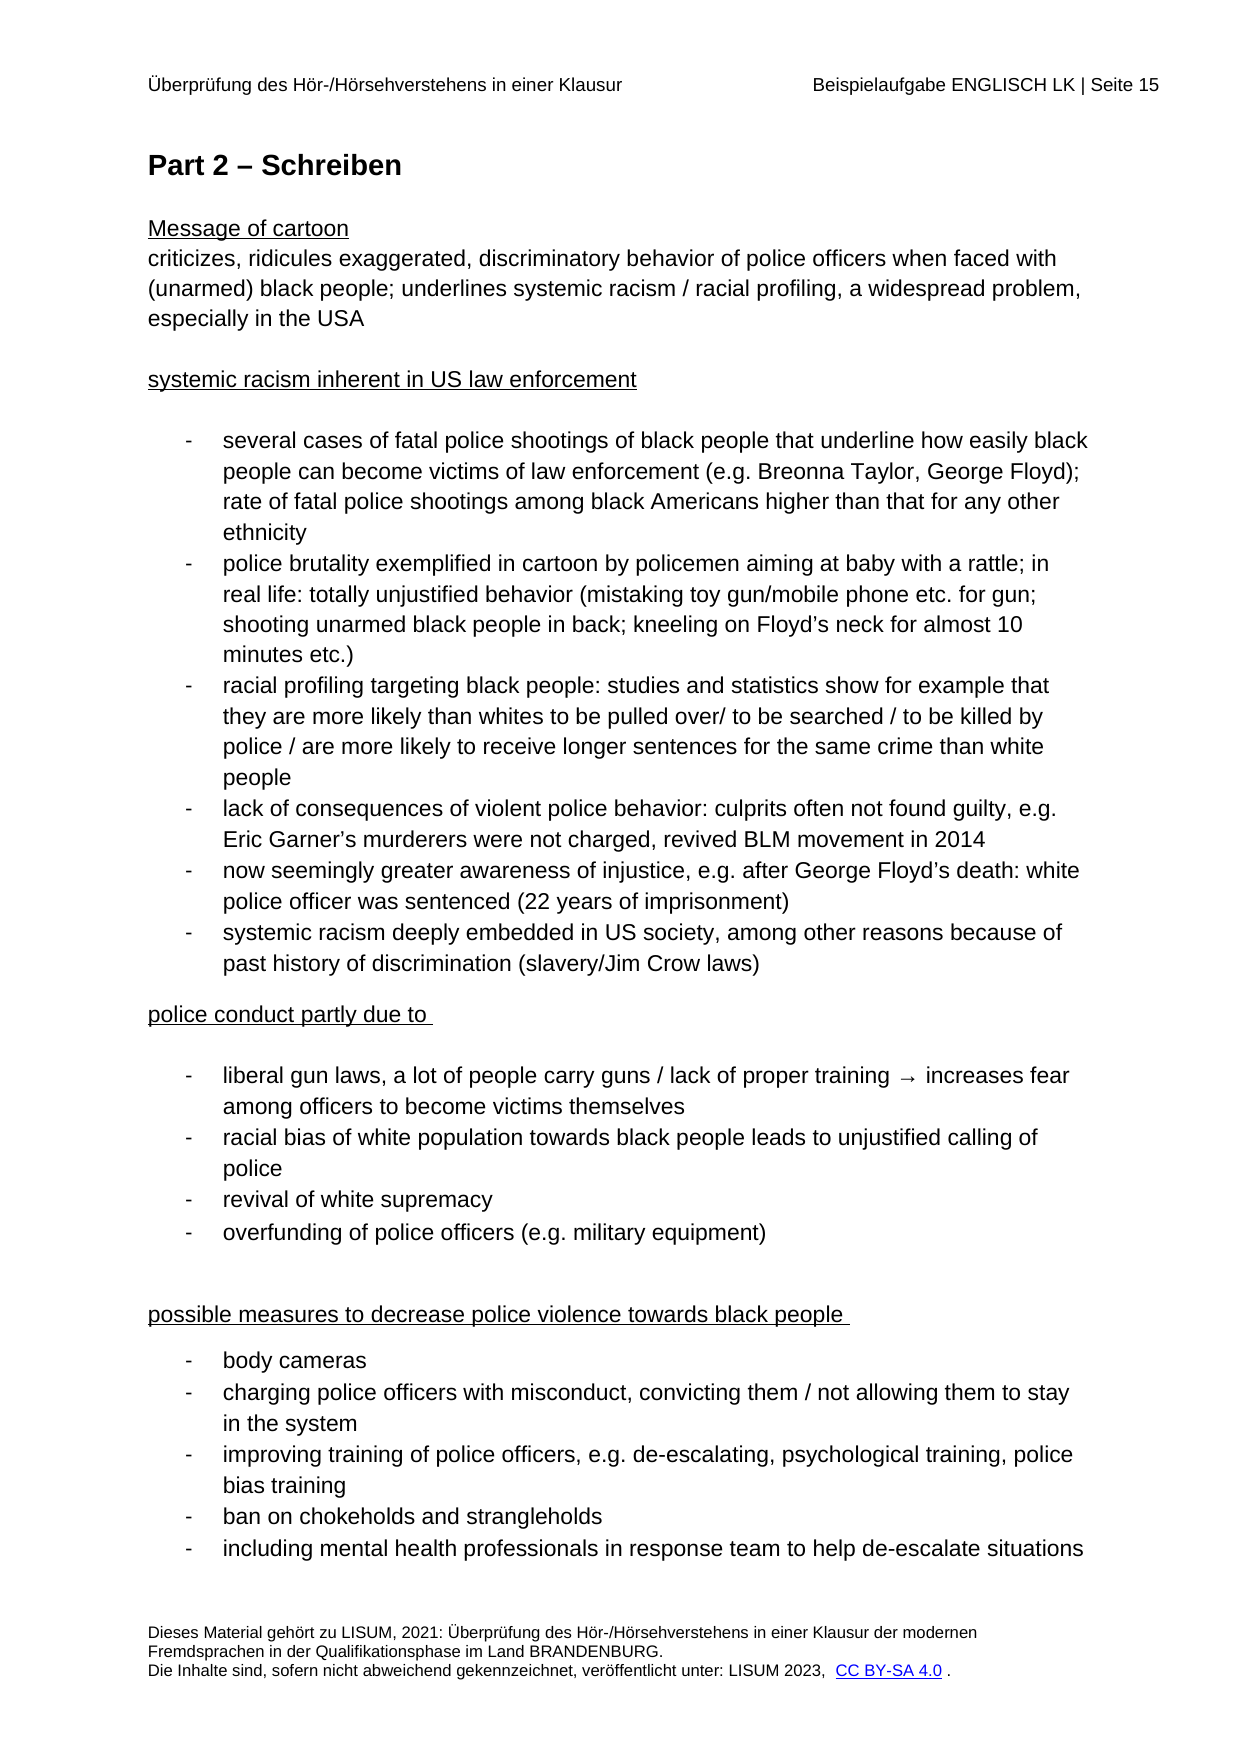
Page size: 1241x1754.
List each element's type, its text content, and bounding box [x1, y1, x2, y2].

list overfunding of police officers (e.g. military equipment) [185, 1218, 1092, 1246]
text police conduct partly due to [148, 1001, 1092, 1027]
list racial bias of white population towards black people leads to unjustified calling of police [185, 1123, 1092, 1182]
list several cases of fatal police shootings of black people that underline how easily black people can become victims of law enforcement (e.g. Breonna Taylor, George Floyd); rate of fatal police shootings among black Americans higher than that for any other ethnicity [185, 426, 1092, 545]
text possible measures to decrease police violence towards black people [148, 1301, 1092, 1327]
text systemic racism inherent in US law enforcement [148, 366, 1092, 392]
text Part 2 – Schreiben [148, 148, 1092, 181]
text Message of cartoon [148, 215, 1092, 241]
list charging police officers with misconduct, convicting them / not allowing them to stay in the system [185, 1378, 1092, 1436]
text criticizes, ridicules exaggerated, discriminatory behavior of police officers when faced with (unarmed) black people; underlines systemic racism / racial profiling, a widespread problem, especially in the USA [148, 245, 1092, 332]
list improving training of police officers, e.g. de-escalating, psychological training, police bias training [185, 1440, 1092, 1498]
list body cameras [185, 1346, 1092, 1374]
list revival of white supremacy [185, 1185, 1092, 1213]
list liberal gun laws, a lot of people carry guns / lack of proper training → increases fear among officers to become victims themselves [185, 1061, 1092, 1119]
list racial profiling targeting black people: studies and statistics show for example that they are more likely than whites to be pulled over/ to be searched / to be killed by police / are more likely to receive longer sentences for the same crime than white people [185, 671, 1092, 790]
list now seemingly greater awareness of injustice, e.g. after George Floyd’s death: white police officer was sentenced (22 years of imprisonment) [185, 856, 1092, 914]
list police brutality exemplified in cartoon by policemen aiming at baby with a rattle; in real life: totally unjustified behavior (mistaking toy gun/mobile phone etc. for gun; shooting unarmed black people in back; kneeling on Floyd’s neck for almost 10 minutes etc.) [185, 549, 1092, 667]
list including mental health professionals in response team to help de-escalate situations [185, 1534, 1092, 1562]
list ban on chokeholds and strangleholds [185, 1502, 1092, 1530]
list lack of consequences of violent police behavior: culprits often not found guilty, e.g. Eric Garner’s murderers were not charged, revived BLM movement in 2014 [185, 794, 1092, 852]
list systemic racism deeply embedded in US society, among other reasons because of past history of discrimination (slavery/Jim Crow laws) [185, 918, 1092, 976]
